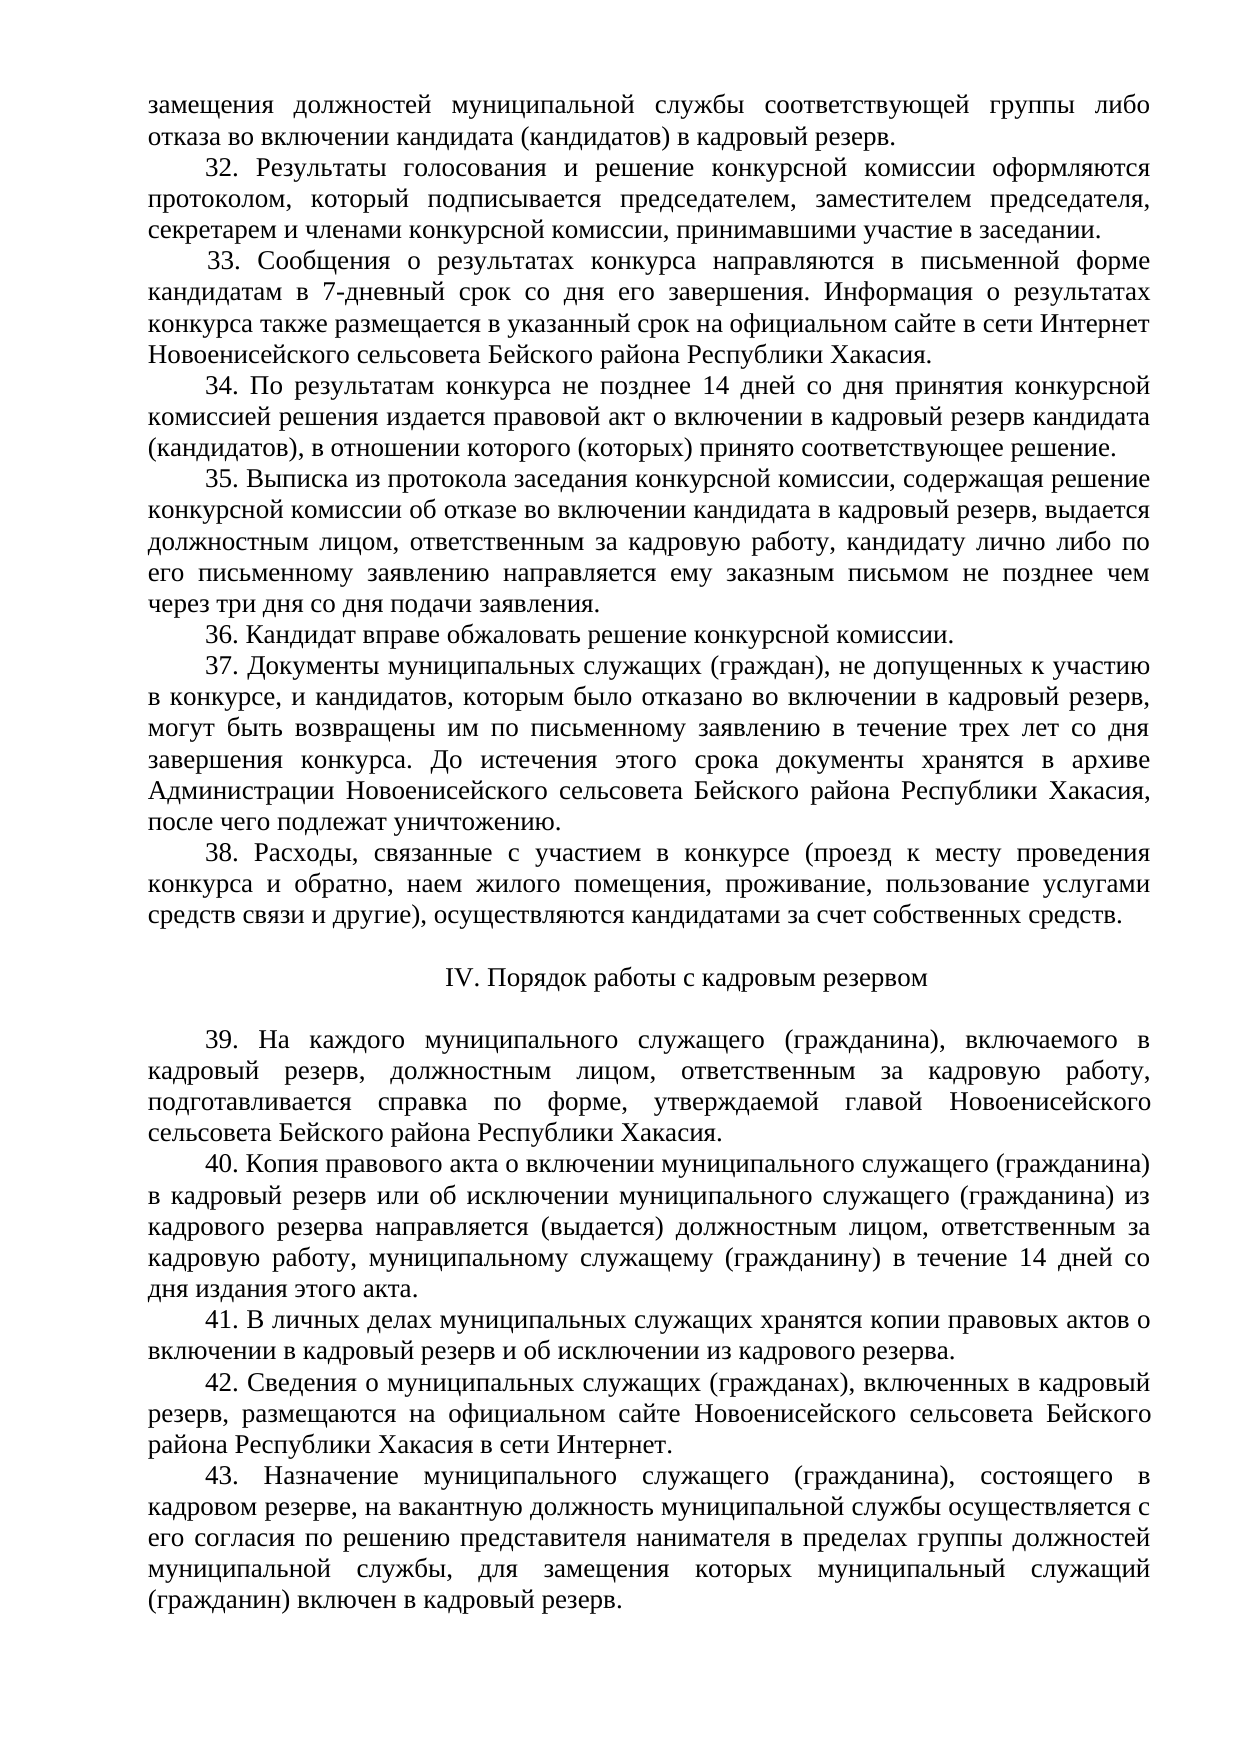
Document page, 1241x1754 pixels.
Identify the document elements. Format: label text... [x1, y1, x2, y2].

text 41. В личных делах муниципальных служащих хранятся копии правовых актов о включении в кадровый резерв и об исключении из кадрового резерва. [148, 1303, 1152, 1366]
text 32. Результаты голосования и решение конкурсной комиссии оформляются протоколом, который подписывается председателем, заместителем председателя, секретарем и членами конкурсной комиссии, принимавшими участие в заседании. [148, 151, 1152, 244]
text 33. Сообщения о результатах конкурса направляются в письменной форме кандидатам в 7-дневный срок со дня его завершения. Информация о результатах конкурса также размещается в указанный срок на официальном сайте в сети Интернет Новоенисейского сельсовета Бейского района Республики Хакасия. [148, 244, 1152, 369]
text 39. На каждого муниципального служащего (гражданина), включаемого в кадровый резерв, должностным лицом, ответственным за кадровую работу, подготавливается справка по форме, утверждаемой главой Новоенисейского сельсовета Бейского района Республики Хакасия. [148, 1023, 1152, 1148]
text IV. Порядок работы с кадровым резервом [148, 961, 1152, 992]
text 36. Кандидат вправе обжаловать решение конкурсной комиссии. [148, 618, 1152, 649]
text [148, 89, 1152, 151]
text 35. Выписка из протокола заседания конкурсной комиссии, содержащая решение конкурсной комиссии об отказе во включении кандидата в кадровый резерв, выдается должностным лицом, ответственным за кадровую работу, кандидату лично либо по его письменному заявлению направляется ему заказным письмом не позднее чем через три дня со дня подачи заявления. [148, 462, 1152, 618]
text 37. Документы муниципальных служащих (граждан), не допущенных к участию в конкурсе, и кандидатов, которым было отказано во включении в кадровый резерв, могут быть возвращены им по письменному заявлению в течение трех лет со дня завершения конкурса. До истечения этого срока документы хранятся в архиве Администрации Новоенисейского сельсовета Бейского района Республики Хакасия, после чего подлежат уничтожению. [148, 649, 1152, 836]
text 40. Копия правового акта о включении муниципального служащего (гражданина) в кадровый резерв или об исключении муниципального служащего (гражданина) из кадрового резерва направляется (выдается) должностным лицом, ответственным за кадровую работу, муниципальному служащему (гражданину) в течение 14 дней со дня издания этого акта. [148, 1148, 1152, 1303]
text 43. Назначение муниципального служащего (гражданина), состоящего в кадровом резерве, на вакантную должность муниципальной службы осуществляется с его согласия по решению представителя нанимателя в пределах группы должностей муниципальной службы, для замещения которых муниципальный служащий (гражданин) включен в кадровый резерв. [148, 1459, 1152, 1615]
text 34. По результатам конкурса не позднее 14 дней со дня принятия конкурсной комиссией решения издается правовой акт о включении в кадровый резерв кандидата (кандидатов), в отношении которого (которых) принято соответствующее решение. [148, 369, 1152, 462]
text 42. Сведения о муниципальных служащих (гражданах), включенных в кадровый резерв, размещаются на официальном сайте Новоенисейского сельсовета Бейского района Республики Хакасия в сети Интернет. [148, 1366, 1152, 1459]
text 38. Расходы, связанные с участием в конкурсе (проезд к месту проведения конкурса и обратно, наем жилого помещения, проживание, пользование услугами средств связи и другие), осуществляются кандидатами за счет собственных средств. [148, 836, 1152, 929]
